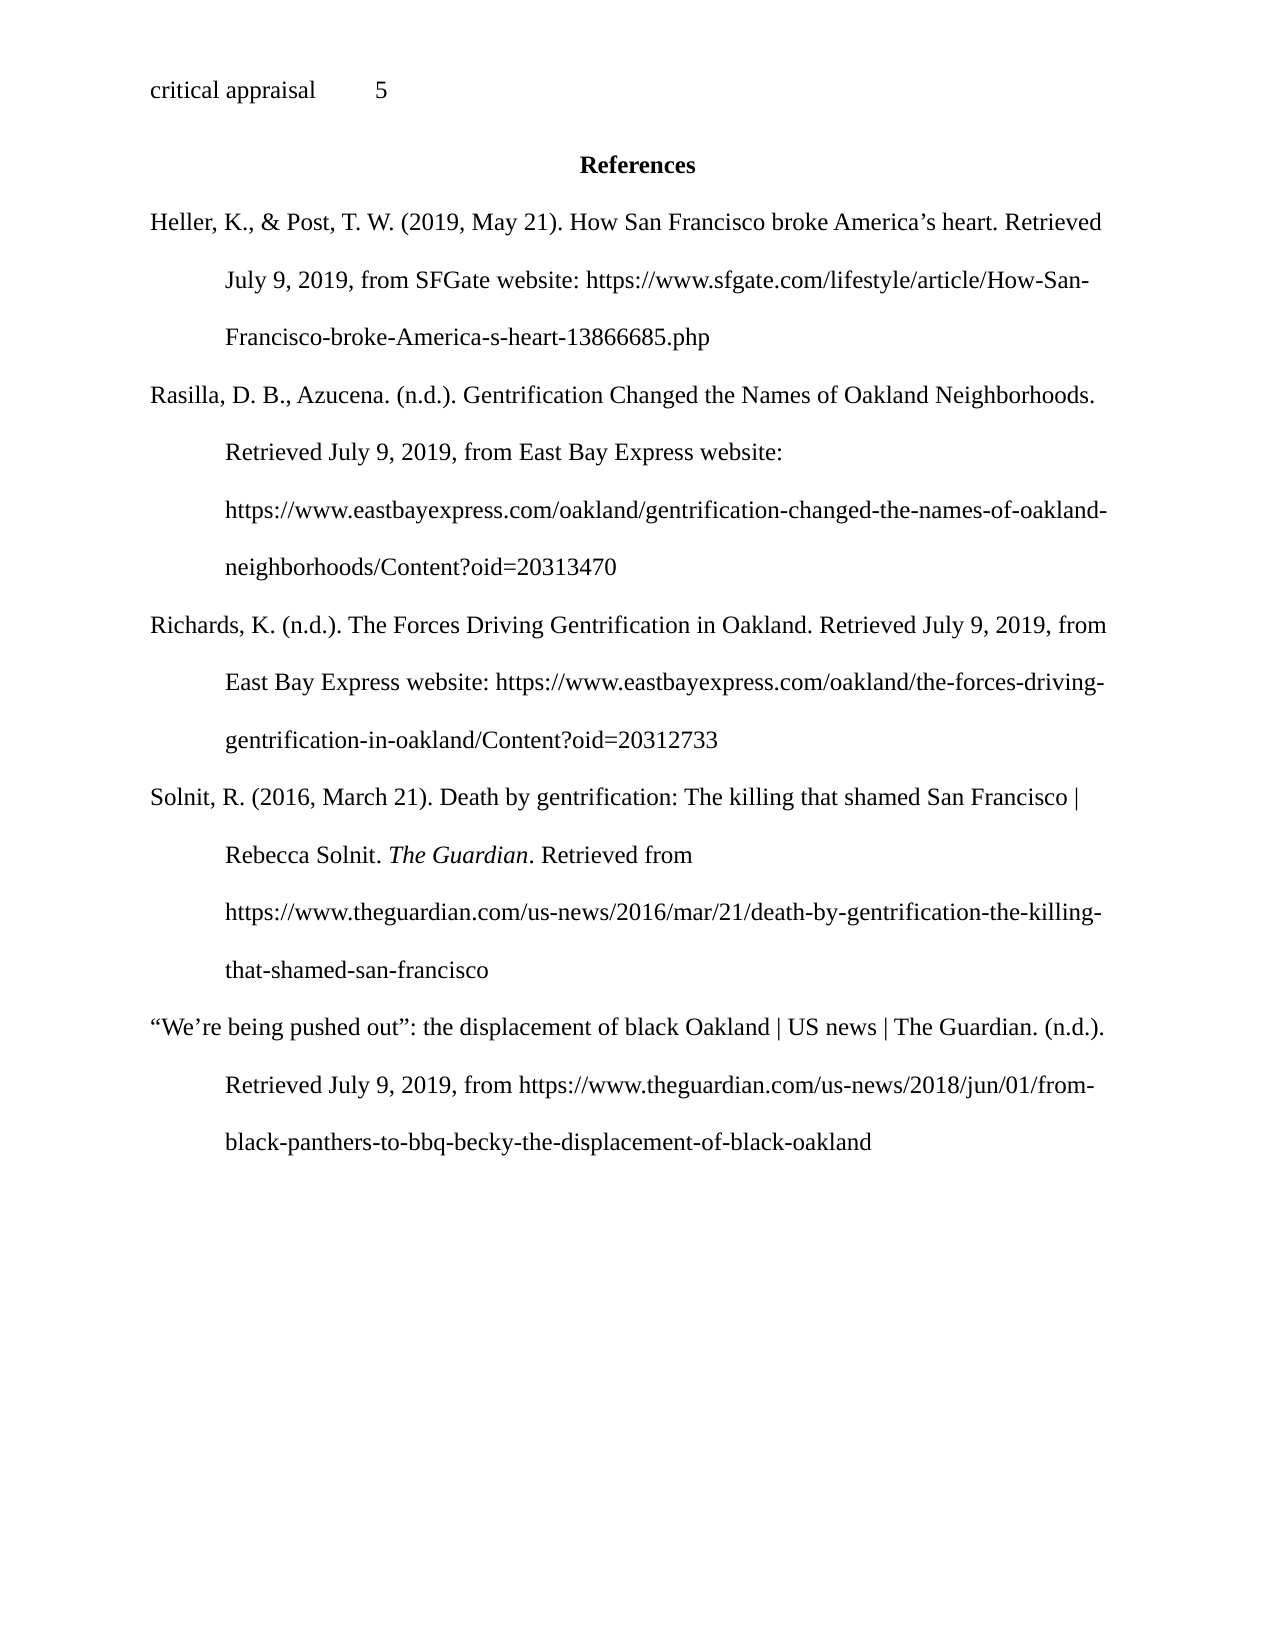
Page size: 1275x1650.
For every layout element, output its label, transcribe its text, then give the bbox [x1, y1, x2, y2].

text Richards, K. (n.d.). The Forces Driving Gentrification in Oakland. Retrieved July 9, 2019, from East Bay Express website: https://www.eastbayexpress.com/oakland/the-forces-driving-gentrification-in-oakland/Content?oid=20312733 [150, 610, 1125, 754]
text Solnit, R. (2016, March 21). Death by gentrification: The killing that shamed San Francisco | Rebecca Solnit. The Guardian. Retrieved from https://www.theguardian.com/us-news/2016/mar/21/death-by-gentrification-the-killing-that-shamed-san-francisco [150, 782, 1125, 984]
text “We’re being pushed out”: the displacement of black Oakland | US news | The Guardian. (n.d.). Retrieved July 9, 2019, from https://www.theguardian.com/us-news/2018/jun/01/from-black-panthers-to-bbq-becky-the-displacement-of-black-oakland [150, 1012, 1125, 1156]
text Rasilla, D. B., Azucena. (n.d.). Gentrification Changed the Names of Oakland Neighborhoods. Retrieved July 9, 2019, from East Bay Express website: https://www.eastbayexpress.com/oakland/gentrification-changed-the-names-of-oakland-neighborhoods/Content?oid=20313470 [150, 380, 1125, 581]
subtitle References [150, 150, 1125, 179]
text Heller, K., & Post, T. W. (2019, May 21). How San Francisco broke America’s heart. Retrieved July 9, 2019, from SFGate website: https://www.sfgate.com/lifestyle/article/How-San-Francisco-broke-America-s-heart-13866685.php [150, 207, 1125, 351]
